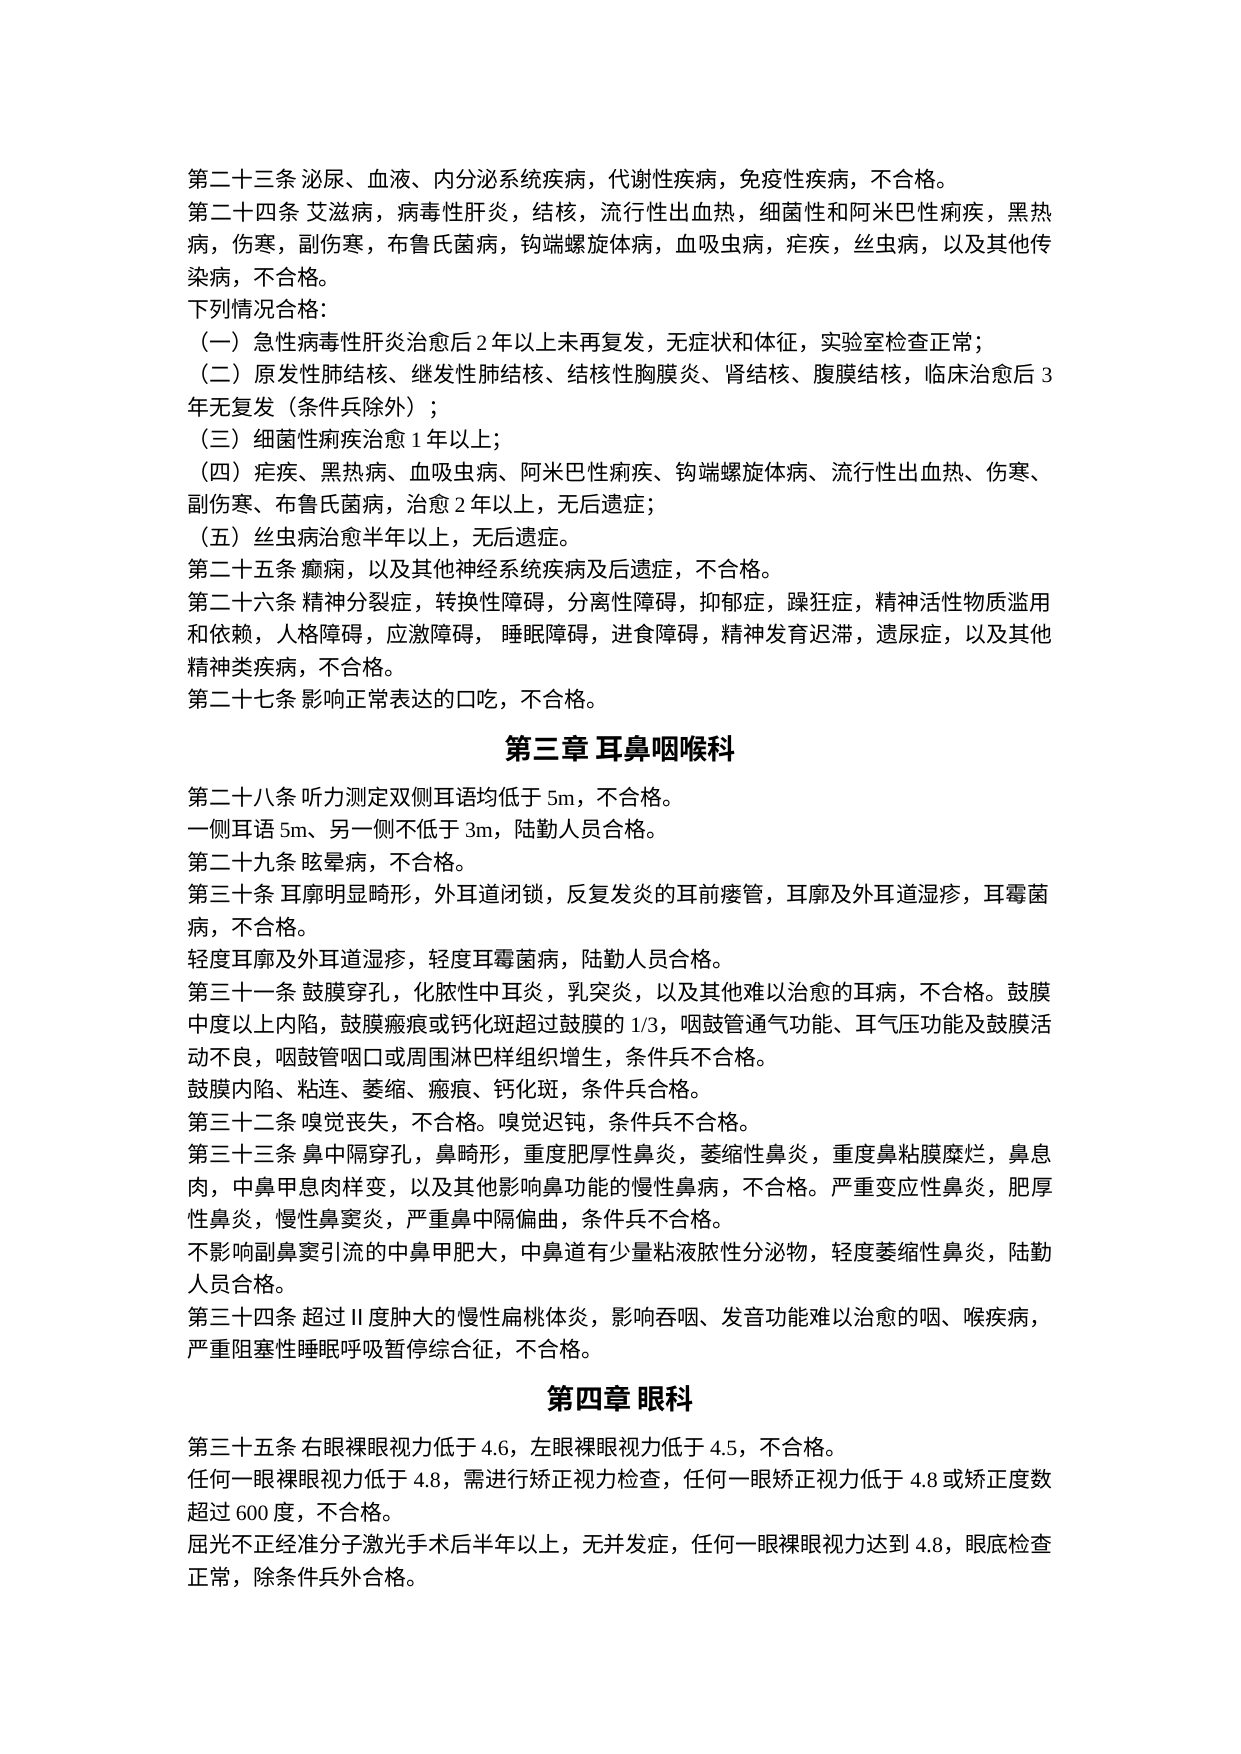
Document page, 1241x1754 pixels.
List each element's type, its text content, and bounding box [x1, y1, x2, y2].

text （五）丝虫病治愈半年以上，无后遗症。 [187, 519, 1053, 552]
text 任何一眼裸眼视力低于4.8，需进行矫正视力检查，任何一眼矫正视力低于4.8或矫正度数超过600度，不合格。 [187, 1462, 1053, 1527]
text 第二十九条 眩晕病，不合格。 [187, 844, 1053, 877]
text 第二十三条 泌尿、血液、内分泌系统疾病，代谢性疾病，免疫性疾病，不合格。 [187, 162, 1053, 194]
text 第二十六条 精神分裂症，转换性障碍，分离性障碍，抑郁症，躁狂症，精神活性物质滥用和依赖，人格障碍，应激障碍， 睡眠障碍，进食障碍，精神发育迟滞，遗尿症，以及其他精神类疾病，不合格。 [187, 584, 1053, 682]
text （三）细菌性痢疾治愈1年以上； [187, 422, 1053, 454]
text 下列情况合格： [187, 292, 1053, 324]
text （四）疟疾、黑热病、血吸虫病、阿米巴性痢疾、钩端螺旋体病、流行性出血热、伤寒、副伤寒、布鲁氏菌病，治愈2年以上，无后遗症； [187, 454, 1053, 519]
text 第二十四条 艾滋病，病毒性肝炎，结核，流行性出血热，细菌性和阿米巴性痢疾，黑热病，伤寒，副伤寒，布鲁氏菌病，钩端螺旋体病，血吸虫病，疟疾，丝虫病，以及其他传染病，不合格。 [187, 194, 1053, 292]
text 第二十八条 听力测定双侧耳语均低于5m，不合格。 [187, 779, 1053, 812]
text 屈光不正经准分子激光手术后半年以上，无并发症，任何一眼裸眼视力达到4.8，眼底检查正常，除条件兵外合格。 [187, 1527, 1053, 1592]
text 第三十条 耳廓明显畸形，外耳道闭锁，反复发炎的耳前瘘管，耳廓及外耳道湿疹，耳霉菌病，不合格。 [187, 877, 1053, 942]
subtitle 第三章 耳鼻咽喉科 [187, 714, 1053, 779]
text 第三十二条 嗅觉丧失，不合格。嗅觉迟钝，条件兵不合格。 [187, 1104, 1053, 1137]
text 一侧耳语5m、另一侧不低于3m，陆勤人员合格。 [187, 812, 1053, 844]
text 第三十一条 鼓膜穿孔，化脓性中耳炎，乳突炎，以及其他难以治愈的耳病，不合格。鼓膜中度以上内陷，鼓膜瘢痕或钙化斑超过鼓膜的1/3，咽鼓管通气功能、耳气压功能及鼓膜活动不良，咽鼓管咽口或周围淋巴样组织增生，条件兵不合格。 [187, 974, 1053, 1072]
text 不影响副鼻窦引流的中鼻甲肥大，中鼻道有少量粘液脓性分泌物，轻度萎缩性鼻炎，陆勤人员合格。 [187, 1234, 1053, 1299]
text 第二十五条 癫痫，以及其他神经系统疾病及后遗症，不合格。 [187, 552, 1053, 584]
text 第二十七条 影响正常表达的口吃，不合格。 [187, 682, 1053, 714]
text （一）急性病毒性肝炎治愈后2年以上未再复发，无症状和体征，实验室检查正常； [187, 324, 1053, 357]
text 轻度耳廓及外耳道湿疹，轻度耳霉菌病，陆勤人员合格。 [187, 942, 1053, 974]
text 鼓膜内陷、粘连、萎缩、瘢痕、钙化斑，条件兵合格。 [187, 1072, 1053, 1104]
text 第三十五条 右眼裸眼视力低于4.6，左眼裸眼视力低于4.5，不合格。 [187, 1429, 1053, 1462]
text 第三十四条 超过Ⅱ度肿大的慢性扁桃体炎，影响吞咽、发音功能难以治愈的咽、喉疾病，严重阻塞性睡眠呼吸暂停综合征，不合格。 [187, 1299, 1053, 1364]
text 第三十三条 鼻中隔穿孔，鼻畸形，重度肥厚性鼻炎，萎缩性鼻炎，重度鼻粘膜糜烂，鼻息肉，中鼻甲息肉样变，以及其他影响鼻功能的慢性鼻病，不合格。严重变应性鼻炎，肥厚性鼻炎，慢性鼻窦炎，严重鼻中隔偏曲，条件兵不合格。 [187, 1137, 1053, 1234]
subtitle 第四章 眼科 [187, 1364, 1053, 1429]
text （二）原发性肺结核、继发性肺结核、结核性胸膜炎、肾结核、腹膜结核，临床治愈后3年无复发（条件兵除外）； [187, 357, 1053, 422]
